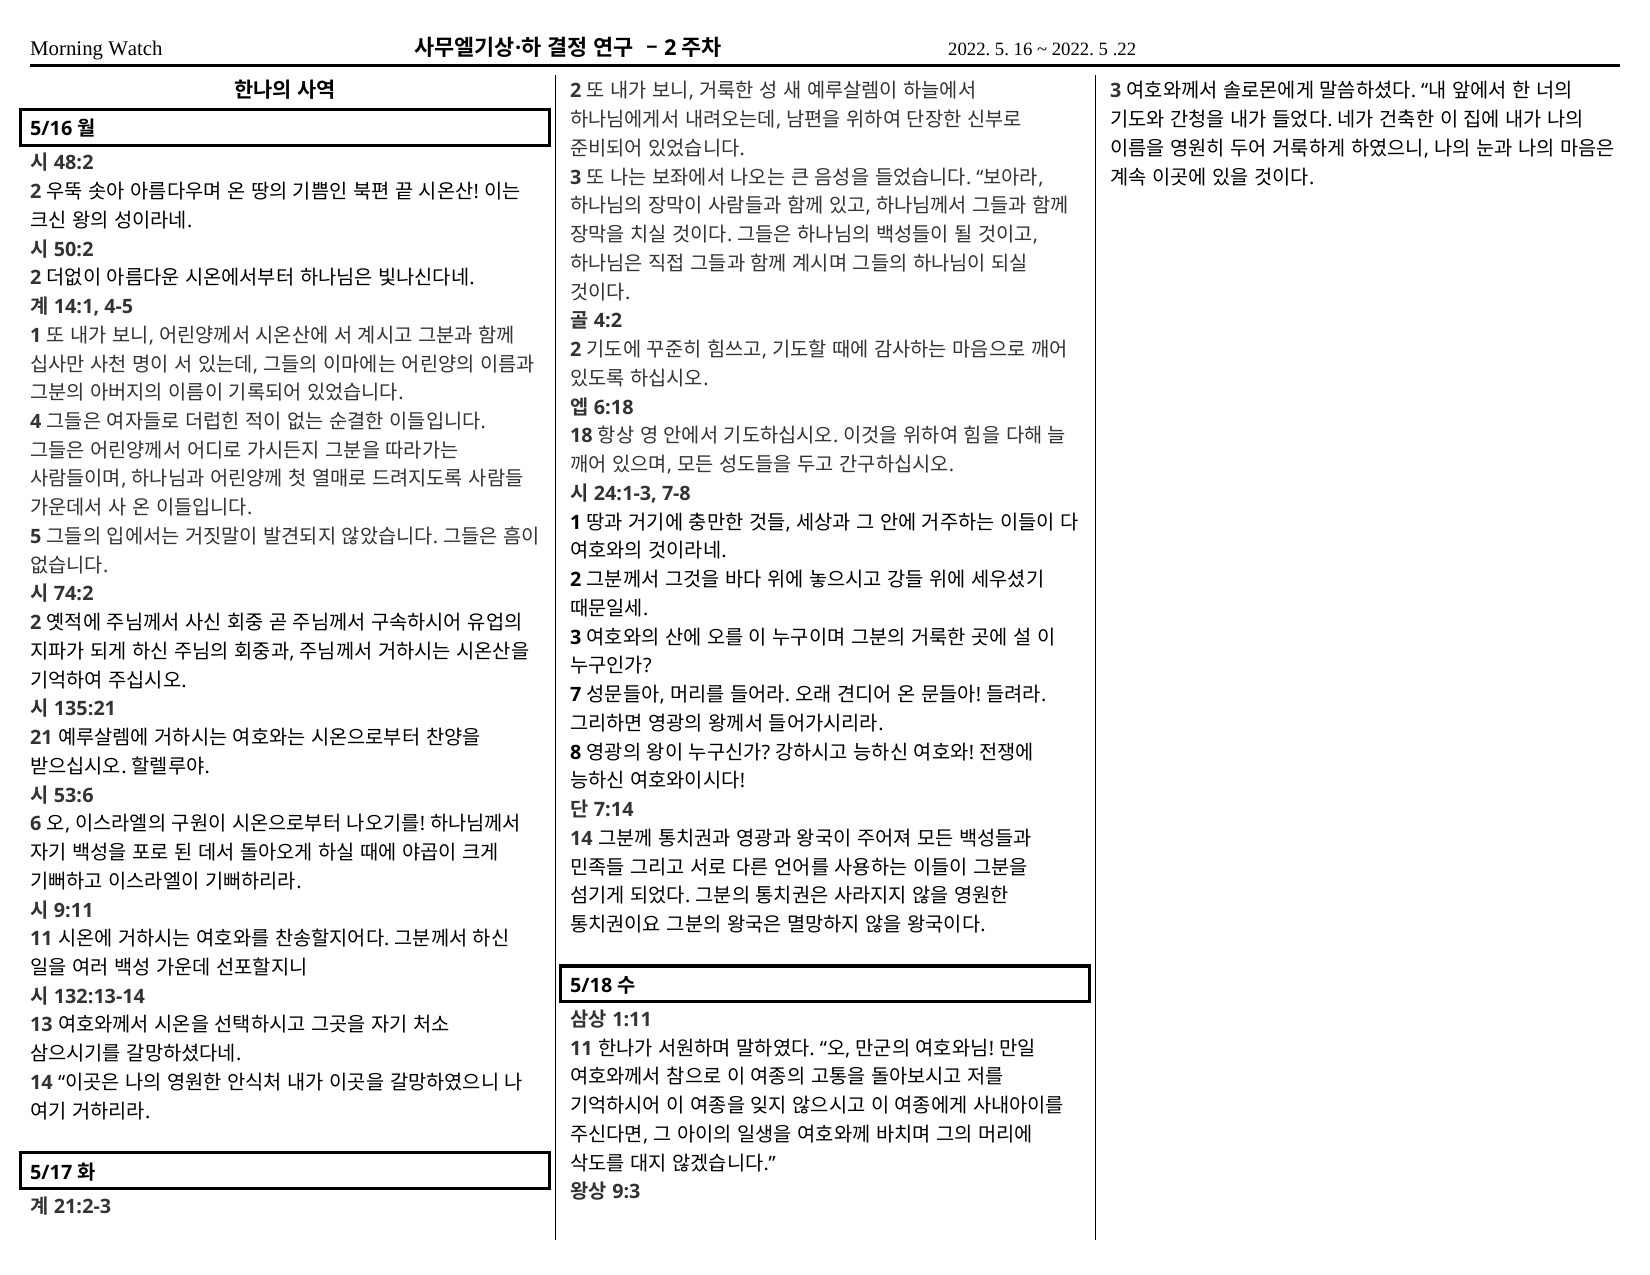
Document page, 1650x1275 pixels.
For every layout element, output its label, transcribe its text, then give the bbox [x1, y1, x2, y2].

text 왕상 9:3 [570, 1176, 1080, 1204]
text 단 7:14 [570, 794, 1080, 822]
text 1 땅과 거기에 충만한 것들, 세상과 그 안에 거주하는 이들이 다 여호와의 것이라네. [570, 506, 1080, 564]
text 4 그들은 여자들로 더럽힌 적이 없는 순결한 이들입니다. 그들은 어린양께서 어디로 가시든지 그분을 따라가는 사람들이며, 하나님과 어린양께 첫 열매로 드려지도록 사람들 가운데서 사 온 이들입니다. [30, 406, 540, 520]
text 2 기도에 꾸준히 힘쓰고, 기도할 때에 감사하는 마음으로 깨어 있도록 하십시오. [570, 334, 1080, 391]
text 2 그분께서 그것을 바다 위에 놓으시고 강들 위에 세우셨기 때문일세. [570, 564, 1080, 621]
text 21 예루살렘에 거하시는 여호와는 시온으로부터 찬양을 받으십시오. 할렐루야. [30, 722, 540, 779]
text 11 한나가 서원하며 말하였다. “오, 만군의 여호와님! 만일 여호와께서 참으로 이 여종의 고통을 돌아보시고 저를 기억하시어 이 여종을 잊지 않으시고 이 여종에게 사내아이를 주신다면, 그 아이의 일생을 여호와께 바치며 그의 머리에 삭도를 대지 않겠습니다.” [570, 1032, 1080, 1176]
text 시 9:11 [30, 894, 540, 923]
text 삼상 1:11 [570, 1003, 1080, 1032]
text 엡 6:18 [570, 391, 1080, 420]
text 6 오, 이스라엘의 구원이 시온으로부터 나오기를! 하나님께서 자기 백성을 포로 된 데서 돌아오게 하실 때에 야곱이 크게 기뻐하고 이스라엘이 기뻐하리라. [30, 808, 540, 894]
text 계 21:2-3 [30, 1190, 540, 1219]
text 3 여호와께서 솔로몬에게 말씀하셨다. “내 앞에서 한 너의 기도와 간청을 내가 들었다. 네가 건축한 이 집에 내가 나의 이름을 영원히 두어 거룩하게 하였으니, 나의 눈과 나의 마음은 계속 이곳에 있을 것이다. [1110, 75, 1620, 190]
text 5/17 화 [22, 1154, 548, 1187]
text 시 135:21 [30, 693, 540, 722]
text 2 우뚝 솟아 아름다우며 온 땅의 기쁨인 북편 끝 시온산! 이는 크신 왕의 성이라네. [30, 176, 540, 233]
text 5 그들의 입에서는 거짓말이 발견되지 않았습니다. 그들은 흠이 없습니다. [30, 520, 540, 578]
text 시 132:13-14 [30, 980, 540, 1009]
text 2 옛적에 주님께서 사신 회중 곧 주님께서 구속하시어 유업의 지파가 되게 하신 주님의 회중과, 주님께서 거하시는 시온산을 기억하여 주십시오. [30, 607, 540, 693]
text 5/18 수 [562, 968, 1088, 1000]
text 7 성문들아, 머리를 들어라. 오래 견디어 온 문들아! 들려라. 그리하면 영광의 왕께서 들어가시리라. [570, 679, 1080, 736]
text 2 또 내가 보니, 거룩한 성 새 예루살렘이 하늘에서 하나님에게서 내려오는데, 남편을 위하여 단장한 신부로 준비되어 있었습니다. [570, 75, 1080, 161]
text 18 항상 영 안에서 기도하십시오. 이것을 위하여 힘을 다해 늘 깨어 있으며, 모든 성도들을 두고 간구하십시오. [570, 420, 1080, 477]
text 3 여호와의 산에 오를 이 누구이며 그분의 거룩한 곳에 설 이 누구인가? [570, 621, 1080, 679]
text 시 24:1-3, 7-8 [570, 477, 1080, 506]
text 시 74:2 [30, 578, 540, 607]
text 계 14:1, 4-5 [30, 291, 540, 319]
text 5/16 월 [22, 111, 548, 144]
text 시 48:2 [30, 147, 540, 176]
text 골 4:2 [570, 305, 1080, 334]
text 8 영광의 왕이 누구신가? 강하시고 능하신 여호와! 전쟁에 능하신 여호와이시다! [570, 736, 1080, 794]
text 3 또 나는 보좌에서 나오는 큰 음성을 들었습니다. “보아라, 하나님의 장막이 사람들과 함께 있고, 하나님께서 그들과 함께 장막을 치실 것이다. 그들은 하나님의 백성들이 될 것이고, 하나님은 직접 그들과 함께 계시며 그들의 하나님이 되실 것이다. [570, 161, 1080, 305]
text 14 “이곳은 나의 영원한 안식처 내가 이곳을 갈망하였으니 나 여기 거하리라. [30, 1066, 540, 1124]
text 한나의 사역 [30, 75, 540, 103]
text 11 시온에 거하시는 여호와를 찬송할지어다. 그분께서 하신 일을 여러 백성 가운데 선포할지니 [30, 923, 540, 980]
text 시 50:2 [30, 233, 540, 262]
text 2 더없이 아름다운 시온에서부터 하나님은 빛나신다네. [30, 262, 540, 291]
text 13 여호와께서 시온을 선택하시고 그곳을 자기 처소 삼으시기를 갈망하셨다네. [30, 1009, 540, 1066]
text 14 그분께 통치권과 영광과 왕국이 주어져 모든 백성들과 민족들 그리고 서로 다른 언어를 사용하는 이들이 그분을 섬기게 되었다. 그분의 통치권은 사라지지 않을 영원한 통치권이요 그분의 왕국은 멸망하지 않을 왕국이다. [570, 822, 1080, 937]
text 1 또 내가 보니, 어린양께서 시온산에 서 계시고 그분과 함께 십사만 사천 명이 서 있는데, 그들의 이마에는 어린양의 이름과 그분의 아버지의 이름이 기록되어 있었습니다. [30, 319, 540, 406]
text 시 53:6 [30, 779, 540, 808]
